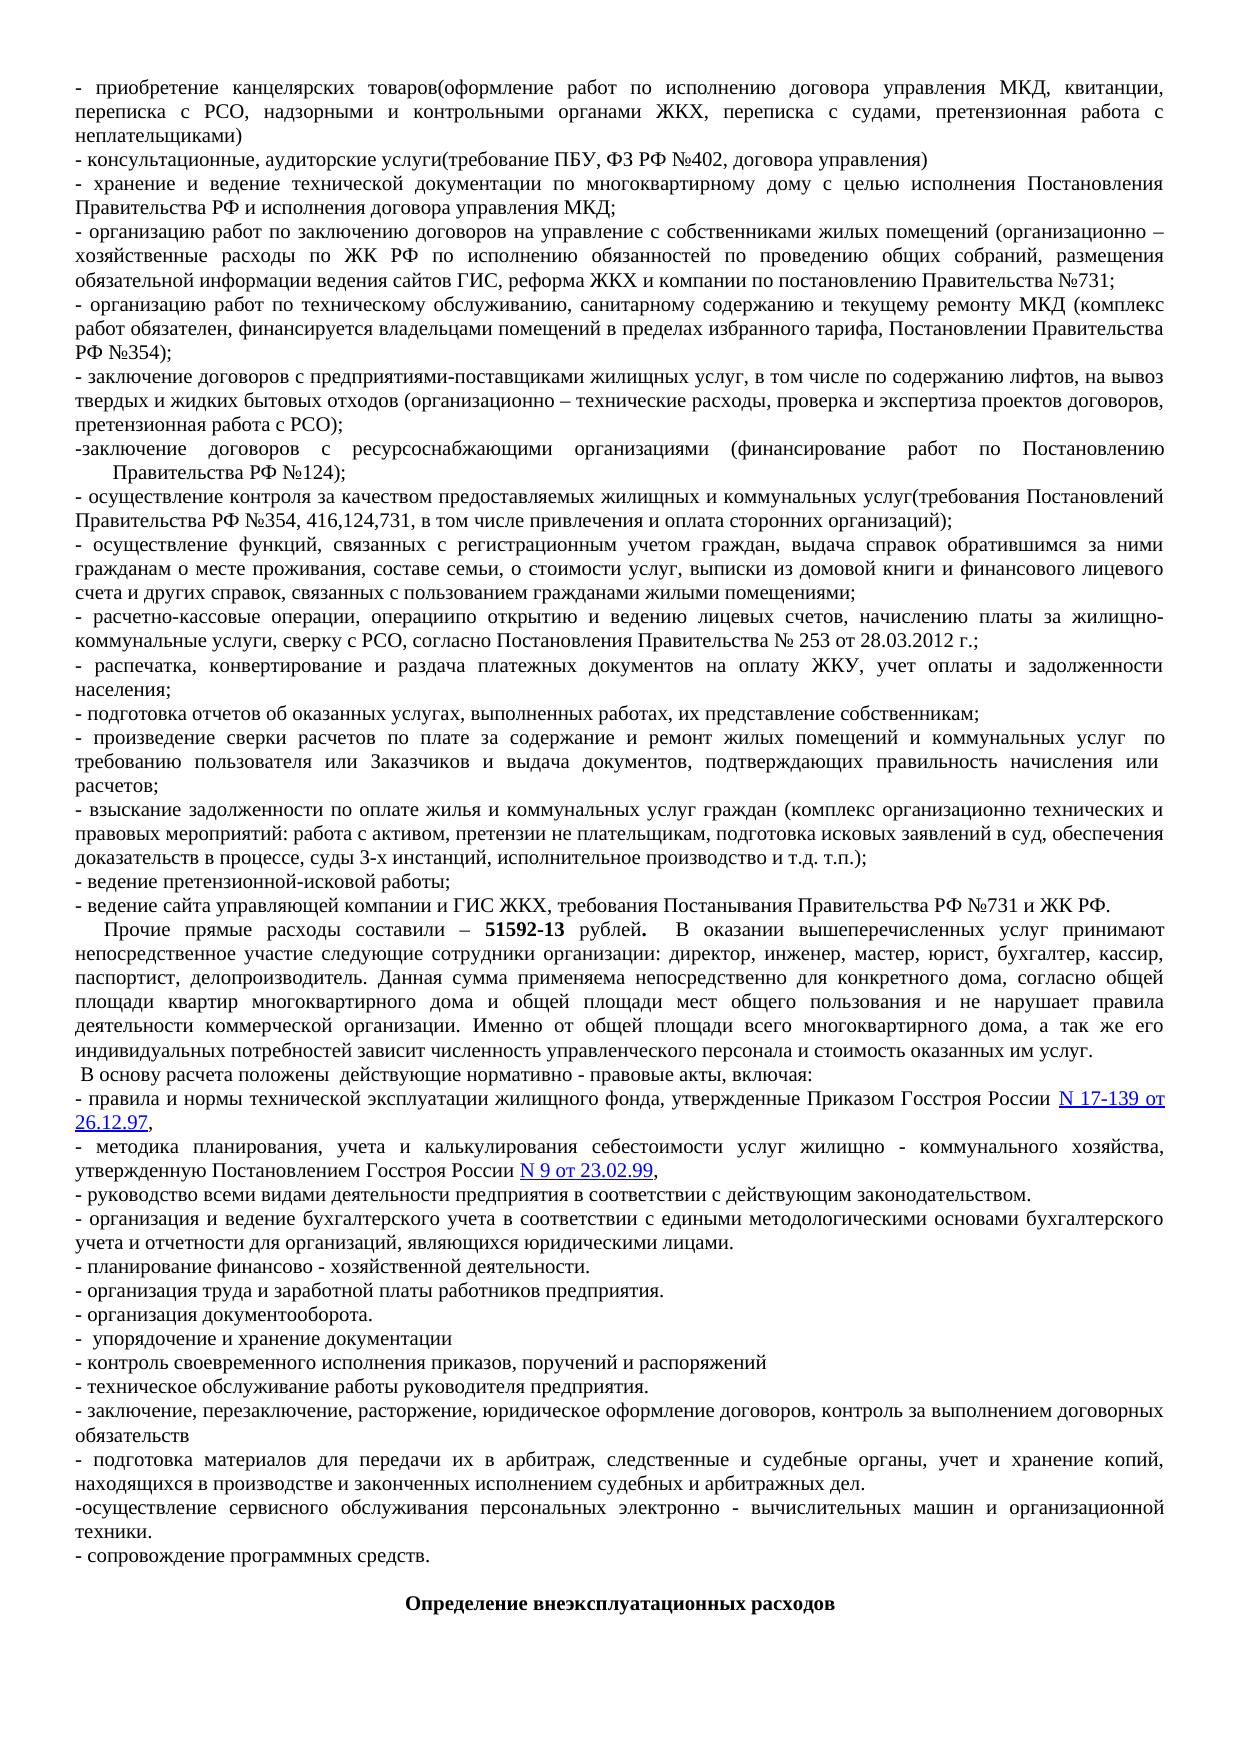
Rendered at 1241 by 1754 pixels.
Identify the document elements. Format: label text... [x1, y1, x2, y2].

text - распечатка, конвертирование и раздача платежных документов на оплату ЖКУ, учет оплаты и задолженности населения; [75, 652, 1165, 701]
text - приобретение канцелярских товаров(оформление работ по исполнению договора управления МКД, квитанции, переписка с РСО, надзорными и контрольными органами ЖКХ, переписка с судами, претензионная работа с неплательщиками) [75, 75, 1165, 147]
text - ведение претензионной-исковой работы; [75, 869, 1165, 893]
text - заключение, перезаключение, расторжение, юридическое оформление договоров, контроль за выполнением договорных обязательств [75, 1398, 1165, 1447]
text - техническое обслуживание работы руководителя предприятия. [75, 1374, 1165, 1398]
text - организацию работ по техническому обслуживанию, санитарному содержанию и текущему ремонту МКД (комплекс работ обязателен, финансируется владельцами помещений в пределах избранного тарифа, Постановлении Правительства РФ №354); [75, 292, 1165, 364]
text - методика планирования, учета и калькулирования себестоимости услуг жилищно - коммунального хозяйства, утвержденную Постановлением Госстроя России N 9 от 23.02.99, [75, 1134, 1165, 1182]
text - взыскание задолженности по оплате жилья и коммунальных услуг граждан (комплекс организационно технических и правовых мероприятий: работа с активом, претензии не плательщикам, подготовка исковых заявлений в суд, обеспечения доказательств в процессе, суды 3-х инстанций, исполнительное производство и т.д. т.п.); [75, 797, 1165, 869]
text - организация и ведение бухгалтерского учета в соответствии с едиными методологическими основами бухгалтерского учета и отчетности для организаций, являющихся юридическими лицами. [75, 1206, 1165, 1254]
text - произведение сверки расчетов по плате за содержание и ремонт жилых помещений и коммунальных услуг по требованию пользователя или Заказчиков и выдача документов, подтверждающих правильность начисления или расчетов; [75, 725, 1165, 797]
text - планирование финансово - хозяйственной деятельности. [75, 1254, 1165, 1278]
text Определение внеэксплуатационных расходов [75, 1591, 1165, 1615]
text - осуществление функций, связанных с регистрационным учетом граждан, выдача справок обратившимся за ними гражданам о месте проживания, составе семьи, о стоимости услуг, выписки из домовой книги и финансового лицевого счета и других справок, связанных с пользованием гражданами жилыми помещениями; [75, 532, 1165, 604]
text -заключение договоров с ресурсоснабжающими организациями (финансирование работ по Постановлению Правительства РФ №124); [75, 436, 1165, 484]
text - хранение и ведение технической документации по многоквартирному дому с целью исполнения Постановления Правительства РФ и исполнения договора управления МКД; [75, 171, 1165, 219]
text - осуществление контроля за качеством предоставляемых жилищных и коммунальных услуг(требования Постановлений Правительства РФ №354, 416,124,731, в том числе привлечения и оплата сторонних организаций); [75, 484, 1165, 532]
text - заключение договоров с предприятиями-поставщиками жилищных услуг, в том числе по содержанию лифтов, на вывоз твердых и жидких бытовых отходов (организационно – технические расходы, проверка и экспертиза проектов договоров, претензионная работа с РСО); [75, 364, 1165, 436]
text - контроль своевременного исполнения приказов, поручений и распоряжений [75, 1350, 1165, 1374]
text - подготовка отчетов об оказанных услугах, выполненных работах, их представление собственникам; [75, 701, 1165, 725]
text -осуществление сервисного обслуживания персональных электронно - вычислительных машин и организационной техники. [75, 1495, 1165, 1543]
text - организация труда и заработной платы работников предприятия. [75, 1278, 1165, 1302]
text - ведение сайта управляющей компании и ГИС ЖКХ, требования Постанывания Правительства РФ №731 и ЖК РФ. [75, 893, 1165, 917]
text - расчетно-кассовые операции, операциипо открытию и ведению лицевых счетов, начислению платы за жилищно-коммунальные услуги, сверку с РСО, согласно Постановления Правительства № 253 от 28.03.2012 г.; [75, 604, 1165, 652]
text Прочие прямые расходы составили – 51592-13 рублей. В оказании вышеперечисленных услуг принимают непосредственное участие следующие сотрудники организации: директор, инженер, мастер, юрист, бухгалтер, кассир, паспортист, делопроизводитель. Данная сумма применяема непосредственно для конкретного дома, согласно общей площади квартир многоквартирного дома и общей площади мест общего пользования и не нарушает правила деятельности коммерческой организации. Именно от общей площади всего многоквартирного дома, а так же его индивидуальных потребностей зависит численность управленческого персонала и стоимость оказанных им услуг. [75, 917, 1165, 1062]
text - подготовка материалов для передачи их в арбитраж, следственные и судебные органы, учет и хранение копий, находящихся в производстве и законченных исполнением судебных и арбитражных дел. [75, 1447, 1165, 1495]
text - правила и нормы технической эксплуатации жилищного фонда, утвержденные Приказом Госстроя России N 17-139 от 26.12.97, [75, 1086, 1165, 1134]
text В основу расчета положены действующие нормативно - правовые акты, включая: [75, 1062, 1165, 1086]
text - упорядочение и хранение документации [75, 1326, 1165, 1350]
text - организацию работ по заключению договоров на управление с собственниками жилых помещений (организационно – хозяйственные расходы по ЖК РФ по исполнению обязанностей по проведению общих собраний, размещения обязательной информации ведения сайтов ГИС, реформа ЖКХ и компании по постановлению Правительства №731; [75, 219, 1165, 292]
text - сопровождение программных средств. [75, 1543, 1165, 1567]
text - организация документооборота. [75, 1302, 1165, 1326]
text - руководство всеми видами деятельности предприятия в соответствии с действующим законодательством. [75, 1182, 1165, 1206]
text - консультационные, аудиторские услуги(требование ПБУ, ФЗ РФ №402, договора управления) [75, 147, 1165, 171]
